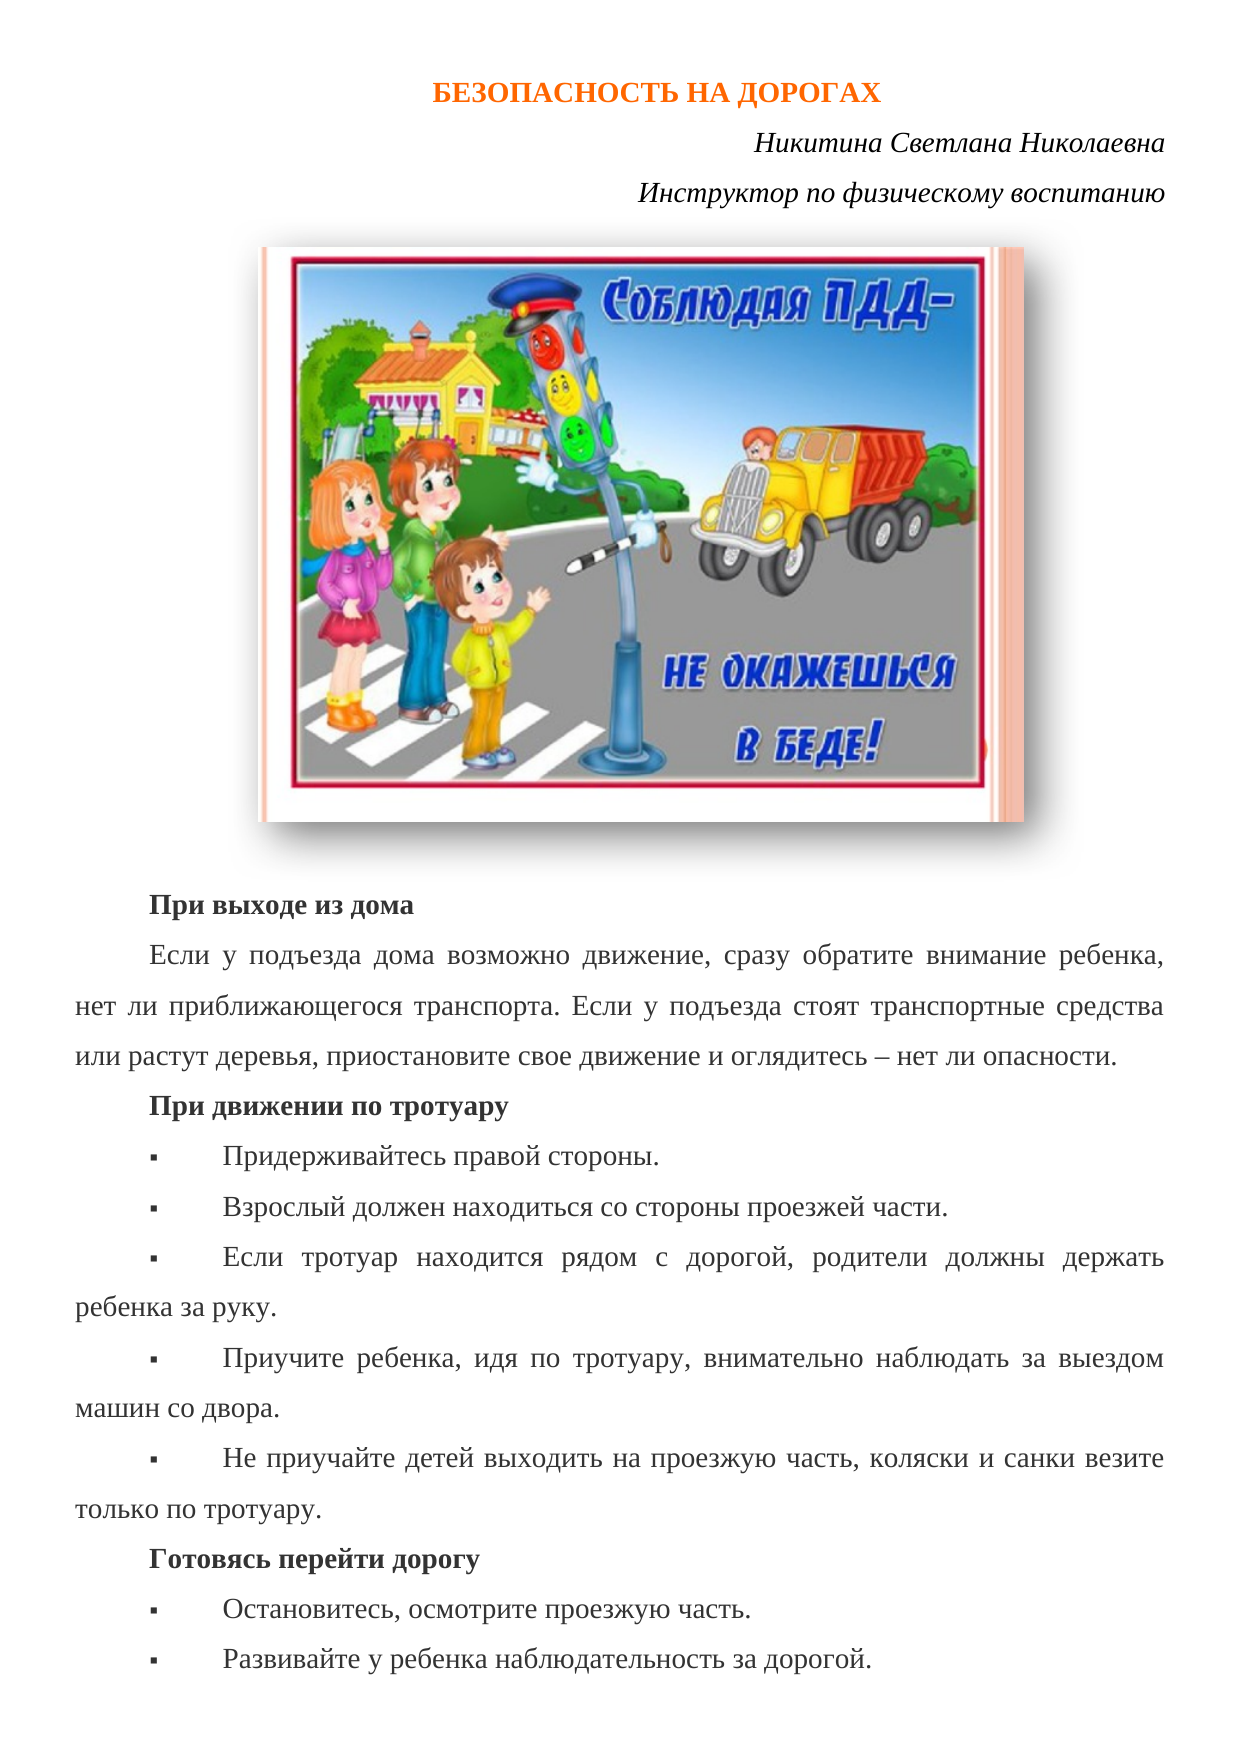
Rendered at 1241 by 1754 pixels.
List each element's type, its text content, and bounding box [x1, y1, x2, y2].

list Развивайте у ребенка наблюдательность за дорогой. [75, 1642, 1165, 1675]
text Если у подъезда дома возможно движение, сразу обратите внимание ребенка, нет ли приближающегося транспорта. Если у подъезда стоят транспортные средства или растут деревья, приостановите свое движение и оглядитесь – нет ли опасности. [75, 937, 1165, 1071]
list Приучите ребенка, идя по тротуару, внимательно наблюдать за выездом машин со двора. [75, 1340, 1165, 1424]
text При выходе из дома [75, 887, 1165, 921]
text Готовясь перейти дорогу [75, 1541, 1165, 1574]
text При движении по тротуару [75, 1088, 1165, 1122]
text БЕЗОПАСНОСТЬ НА ДОРОГАХ [75, 75, 1165, 108]
list Остановитесь, осмотрите проезжую часть. [75, 1591, 1165, 1625]
picture [258, 247, 1024, 822]
list Придерживайтесь правой стороны. [75, 1138, 1165, 1172]
list Взрослый должен находиться со стороны проезжей части. [75, 1189, 1165, 1222]
text Никитина Светлана Николаевна [149, 125, 1165, 159]
text Инструктор по физическому воспитанию [149, 176, 1165, 209]
list Не приучайте детей выходить на проезжую часть, коляски и санки везите только по тротуару. [75, 1440, 1165, 1524]
list Если тротуар находится рядом с дорогой, родители должны держать ребенка за руку. [75, 1239, 1165, 1323]
